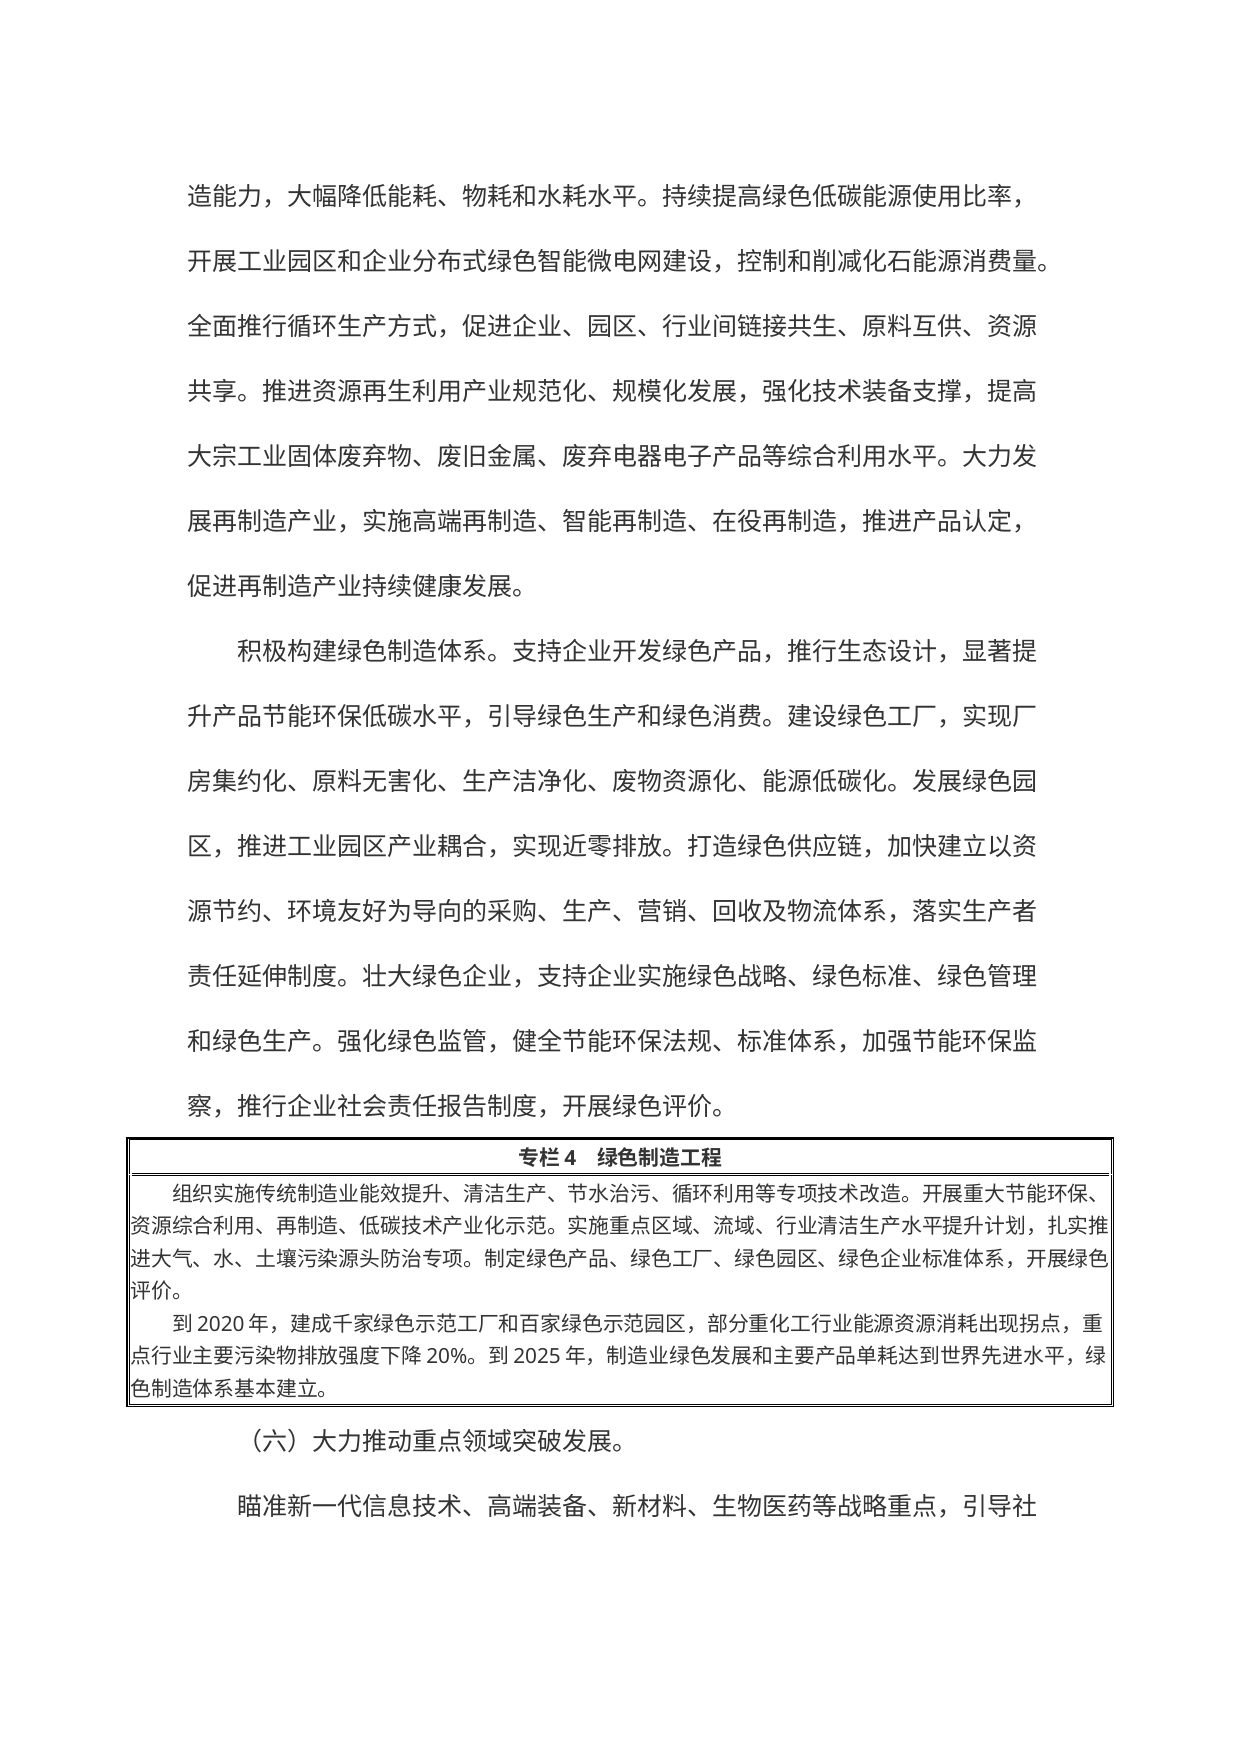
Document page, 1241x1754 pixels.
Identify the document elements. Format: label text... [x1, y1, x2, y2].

table_cell 组织实施传统制造业能效提升、清洁生产、节水治污、循环利用等专项技术改造。开展重大节能环保、资源综合利用、再制造、低碳技术产业化示范。实施重点区域、流域、行业清洁生产水平提升计划，扎实推进大气、水、土壤污染源头防治专项。制定绿色产品、绿色工厂、绿色园区、绿色企业标准体系，开展绿色评价。 到2020年，建成千家绿色示范工厂和百家绿色示范园区，部分重化工行业能源资源消耗出现拐点，重点行业主要污染物排放强度下降20%。到2025年，制造业绿色发展和主要产品单耗达到世界先进水平，绿色制造体系基本建立。 [128, 1173, 1112, 1403]
table_header 专栏4 绿色制造工程 [130, 1140, 1111, 1173]
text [187, 162, 1053, 1137]
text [187, 1407, 1053, 1537]
